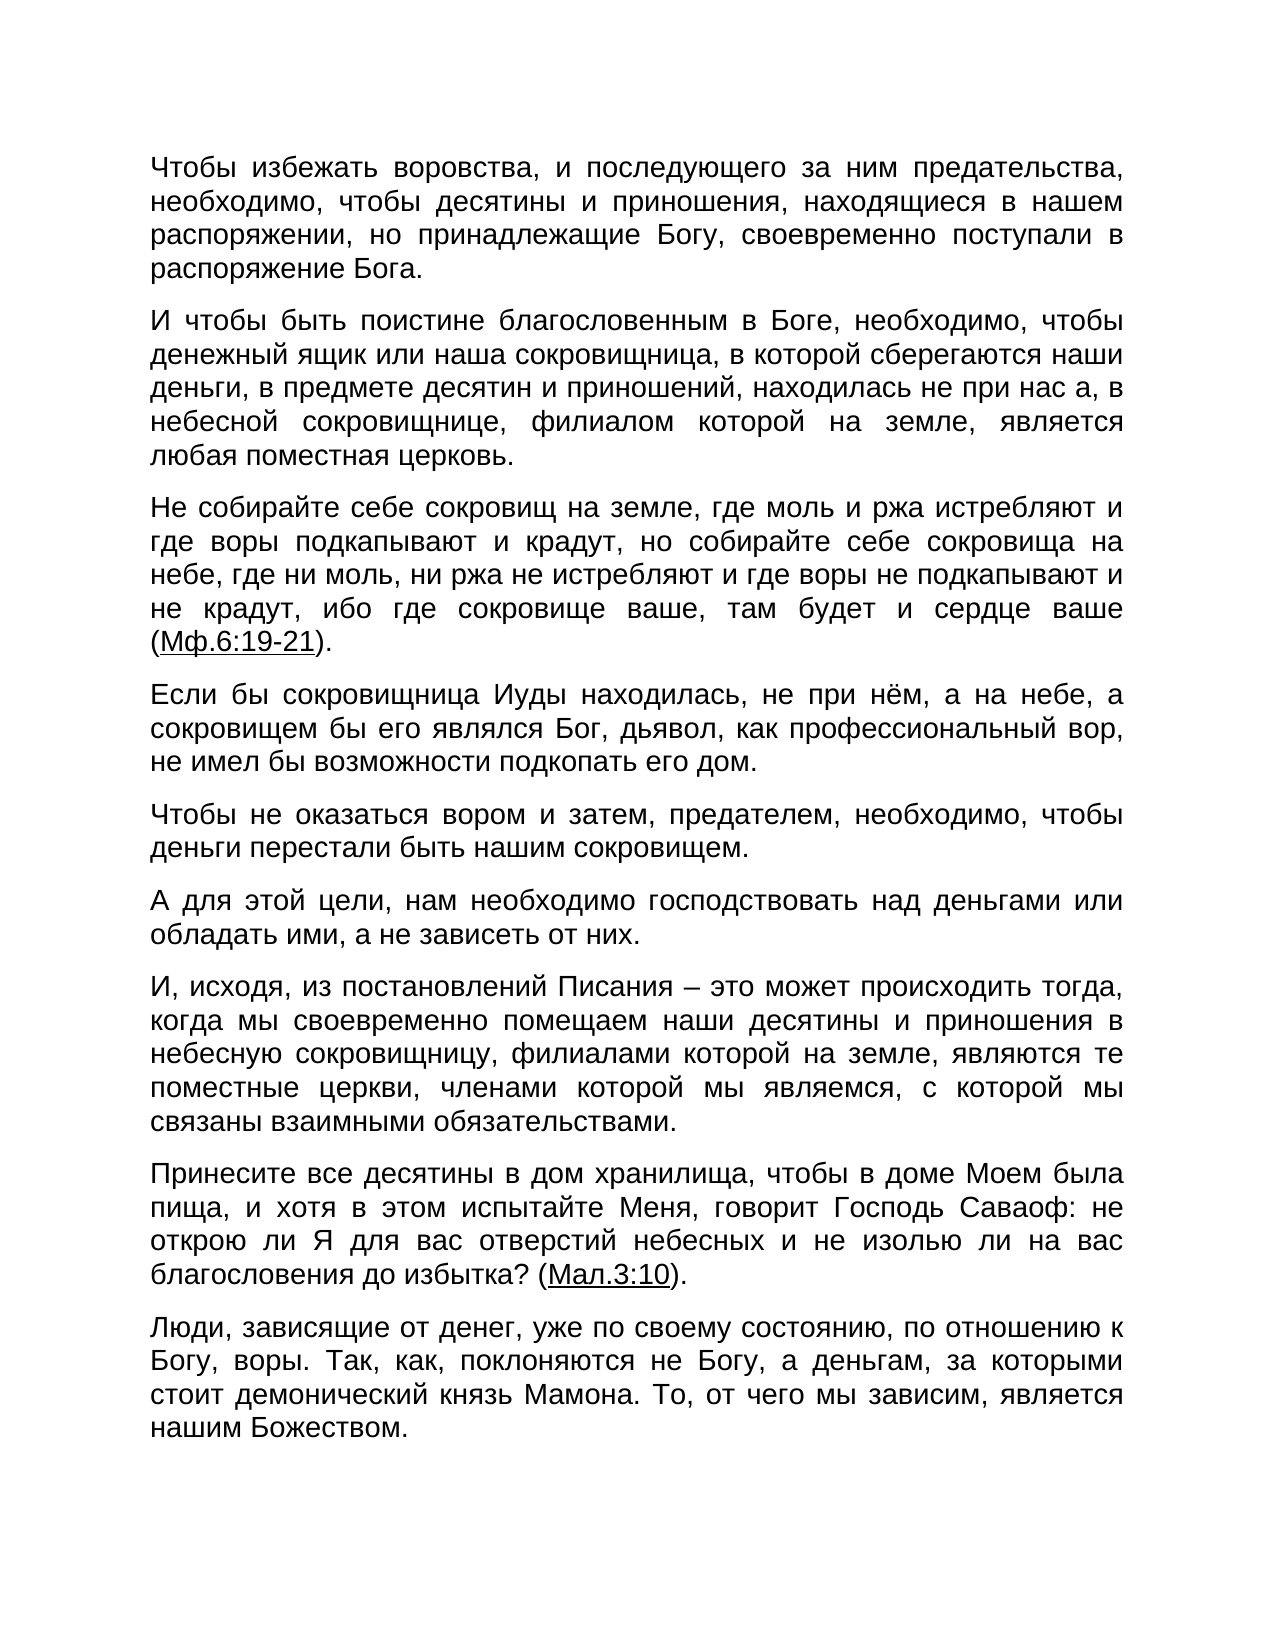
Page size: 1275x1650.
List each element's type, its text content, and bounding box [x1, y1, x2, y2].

text Чтобы избежать воровства, и последующего за ним предательства, необходимо, чтобы десятины и приношения, находящиеся в нашем распоряжении, но принадлежащие Богу, своевременно поступали в распоряжение Бога. [150, 150, 1125, 284]
text Принесите все десятины в дом хранилища, чтобы в доме Моем была пища, и хотя в этом испытайте Меня, говорит Господь Саваоф: не открою ли Я для вас отверстий небесных и не изолью ли на вас благословения до избытка? (Мал.3:10). [150, 1156, 1125, 1290]
text И, исходя, из постановлений Писания – это может происходить тогда, когда мы своевременно помещаем наши десятины и приношения в небесную сокровищницу, филиалами которой на земле, являются те поместные церкви, членами которой мы являемся, с которой мы связаны взаимными обязательствами. [150, 969, 1125, 1137]
text Не собирайте себе сокровищ на земле, где моль и ржа истребляют и где воры подкапывают и крадут, но собирайте себе сокровища на небе, где ни моль, ни ржа не истребляют и где воры не подкапывают и не крадут, ибо где сокровище ваше, там будет и сердце ваше (Мф.6:19-21). [150, 490, 1125, 658]
text Люди, зависящие от денег, уже по своему состоянию, по отношению к Богу, воры. Так, как, поклоняются не Богу, а деньгам, за которыми стоит демонический князь Мамона. То, от чего мы зависим, является нашим Божеством. [150, 1309, 1125, 1444]
text Чтобы не оказаться вором и затем, предателем, необходимо, чтобы деньги перестали быть нашим сокровищем. [150, 797, 1125, 864]
text И чтобы быть поистине благословенным в Боге, необходимо, чтобы денежный ящик или наша сокровищница, в которой сберегаются наши деньги, в предмете десятин и приношений, находилась не при нас а, в небесной сокровищнице, филиалом которой на земле, является любая поместная церковь. [150, 303, 1125, 471]
text А для этой цели, нам необходимо господствовать над деньгами или обладать ими, а не зависеть от них. [150, 883, 1125, 950]
text Если бы сокровищница Иуды находилась, не при нём, а на небе, а сокровищем бы его являлся Бог, дьявол, как профессиональный вор, не имел бы возможности подкопать его дом. [150, 677, 1125, 778]
